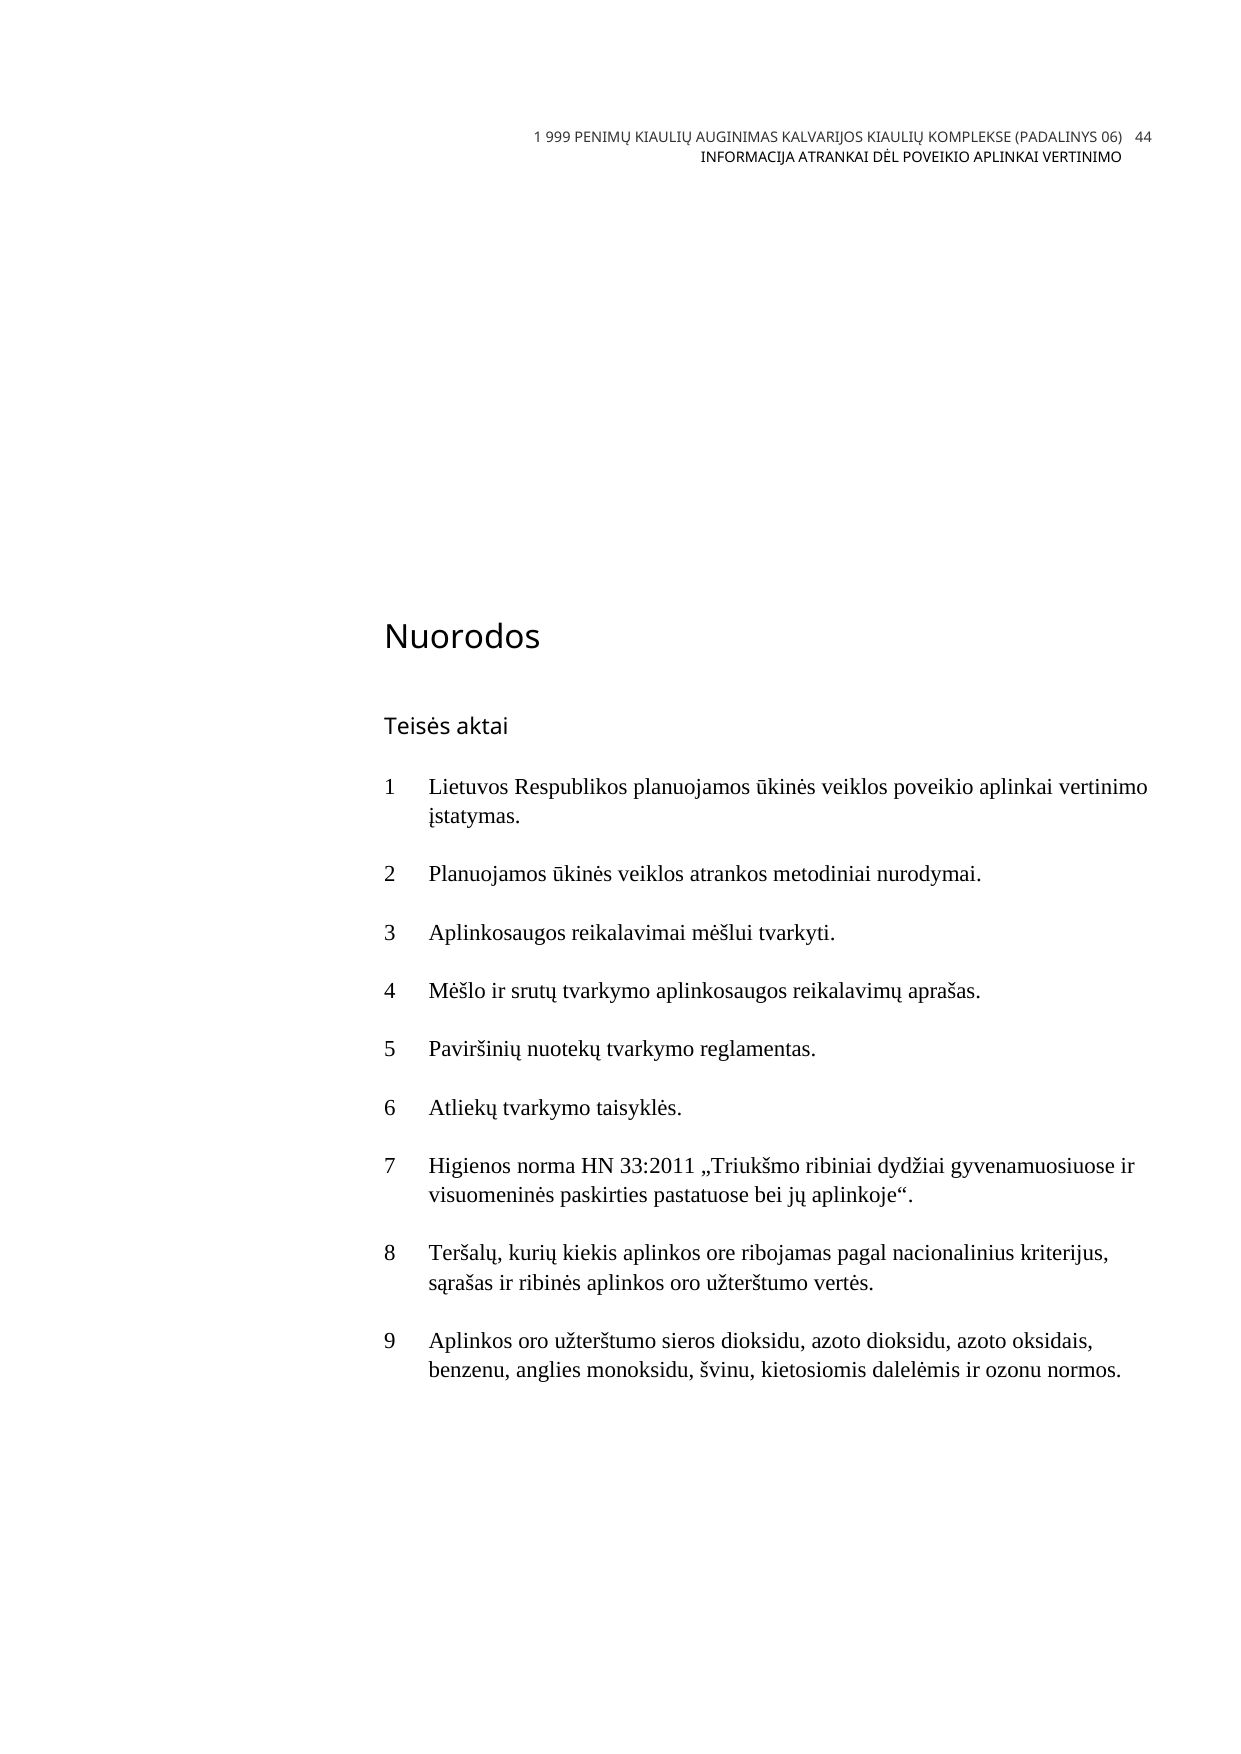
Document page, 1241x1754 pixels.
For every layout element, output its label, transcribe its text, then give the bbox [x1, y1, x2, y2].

list Lietuvos Respublikos planuojamos ūkinės veiklos poveikio aplinkai vertinimo įstatymas. [384, 770, 1152, 828]
list Aplinkos oro užterštumo sieros dioksidu, azoto dioksidu, azoto oksidais, benzenu, anglies monoksidu, švinu, kietosiomis dalelėmis ir ozonu normos. [384, 1324, 1152, 1382]
text Teisės aktai [384, 709, 1152, 741]
list Atliekų tvarkymo taisyklės. [384, 1091, 1152, 1120]
list Mėšlo ir srutų tvarkymo aplinkosaugos reikalavimų aprašas. [384, 974, 1152, 1003]
subtitle Nuorodos [384, 613, 1152, 658]
list Aplinkosaugos reikalavimai mėšlui tvarkyti. [384, 916, 1152, 945]
list Planuojamos ūkinės veiklos atrankos metodiniai nurodymai. [384, 857, 1152, 887]
list Teršalų, kurių kiekis aplinkos ore ribojamas pagal nacionalinius kriterijus, sąrašas ir ribinės aplinkos oro užterštumo vertės. [384, 1237, 1152, 1295]
list Paviršinių nuotekų tvarkymo reglamentas. [384, 1032, 1152, 1062]
list Higienos norma HN 33:2011 „Triukšmo ribiniai dydžiai gyvenamuosiuose ir visuomeninės paskirties pastatuose bei jų aplinkoje“. [384, 1149, 1152, 1207]
